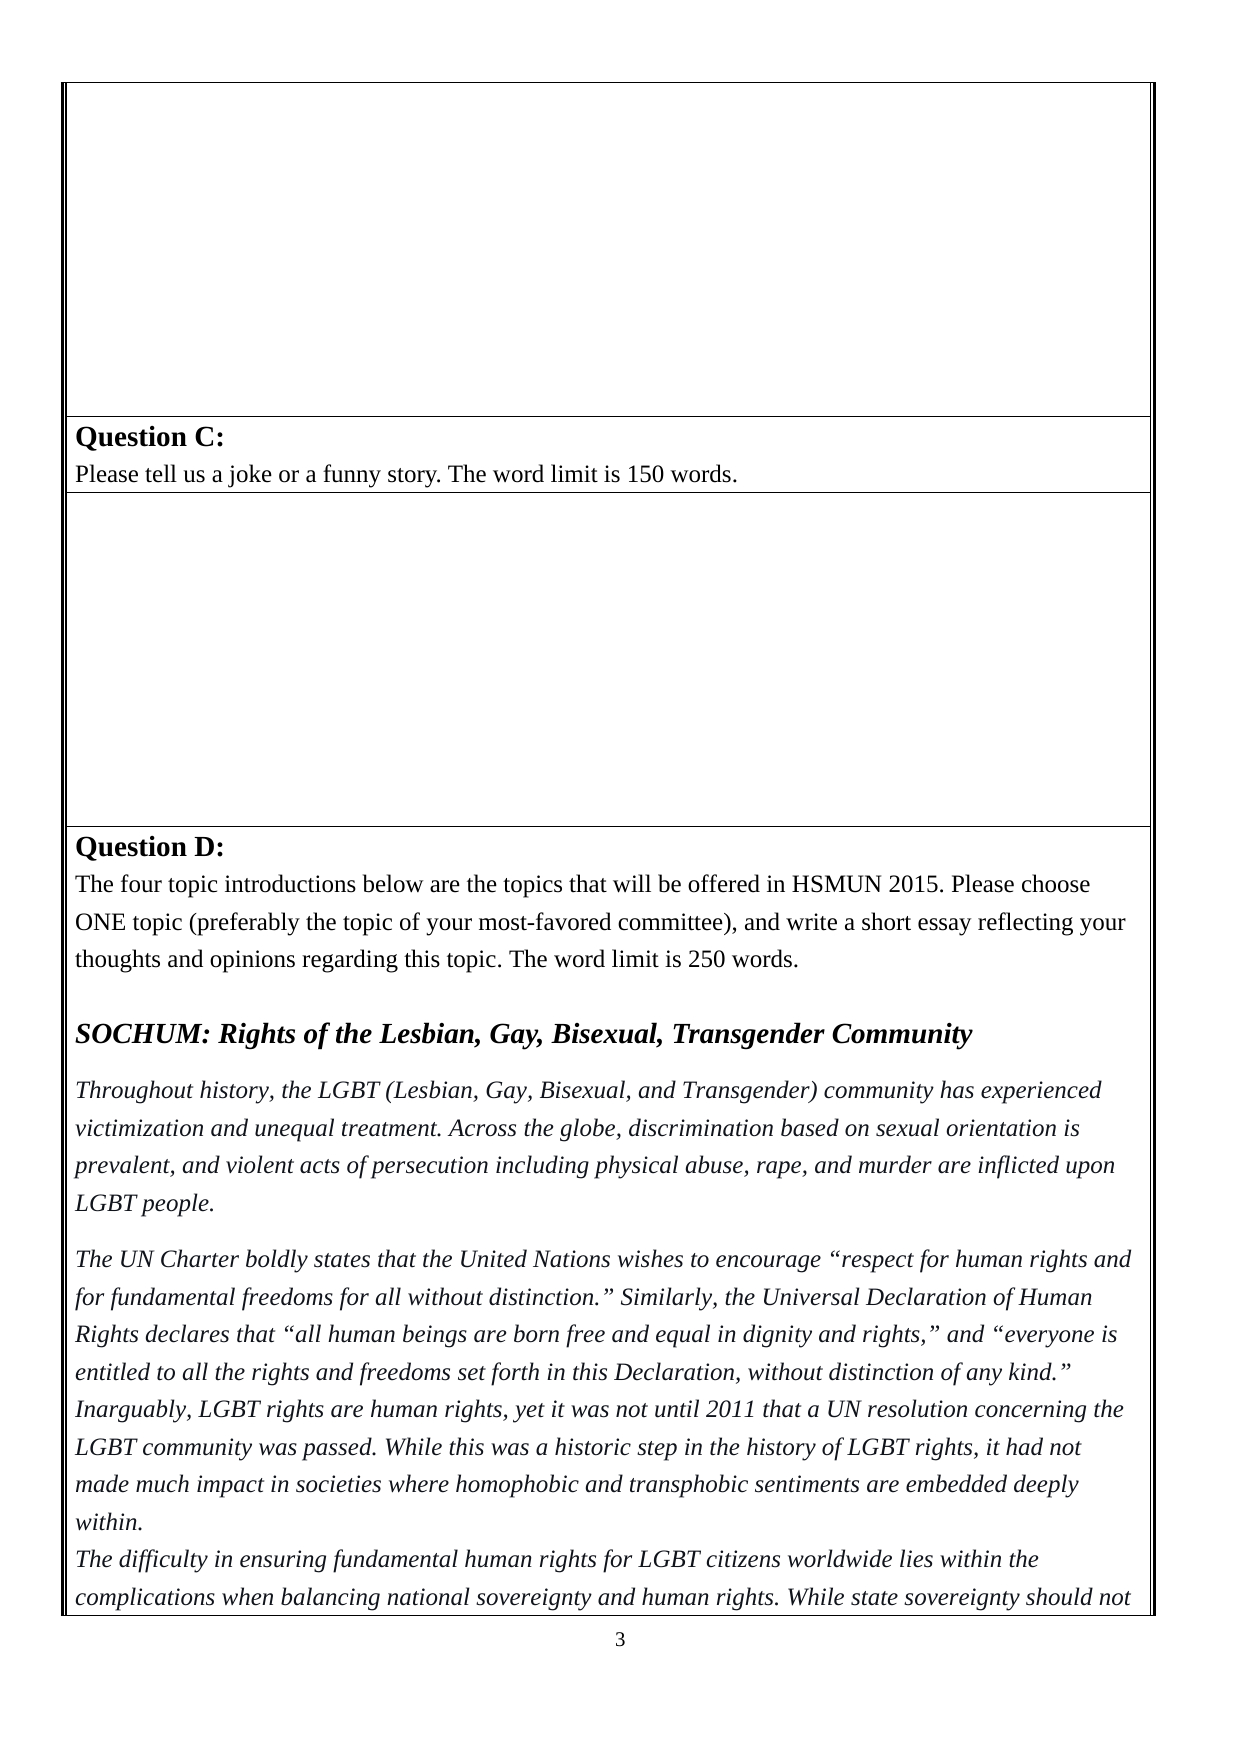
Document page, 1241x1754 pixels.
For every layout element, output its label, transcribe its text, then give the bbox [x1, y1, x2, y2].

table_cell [67, 827, 1150, 1615]
table_cell [67, 83, 1150, 416]
table_cell Question C: Please tell us a joke or a funny story. The word limit is 150 words. [67, 417, 1150, 492]
table_cell [67, 493, 1150, 826]
